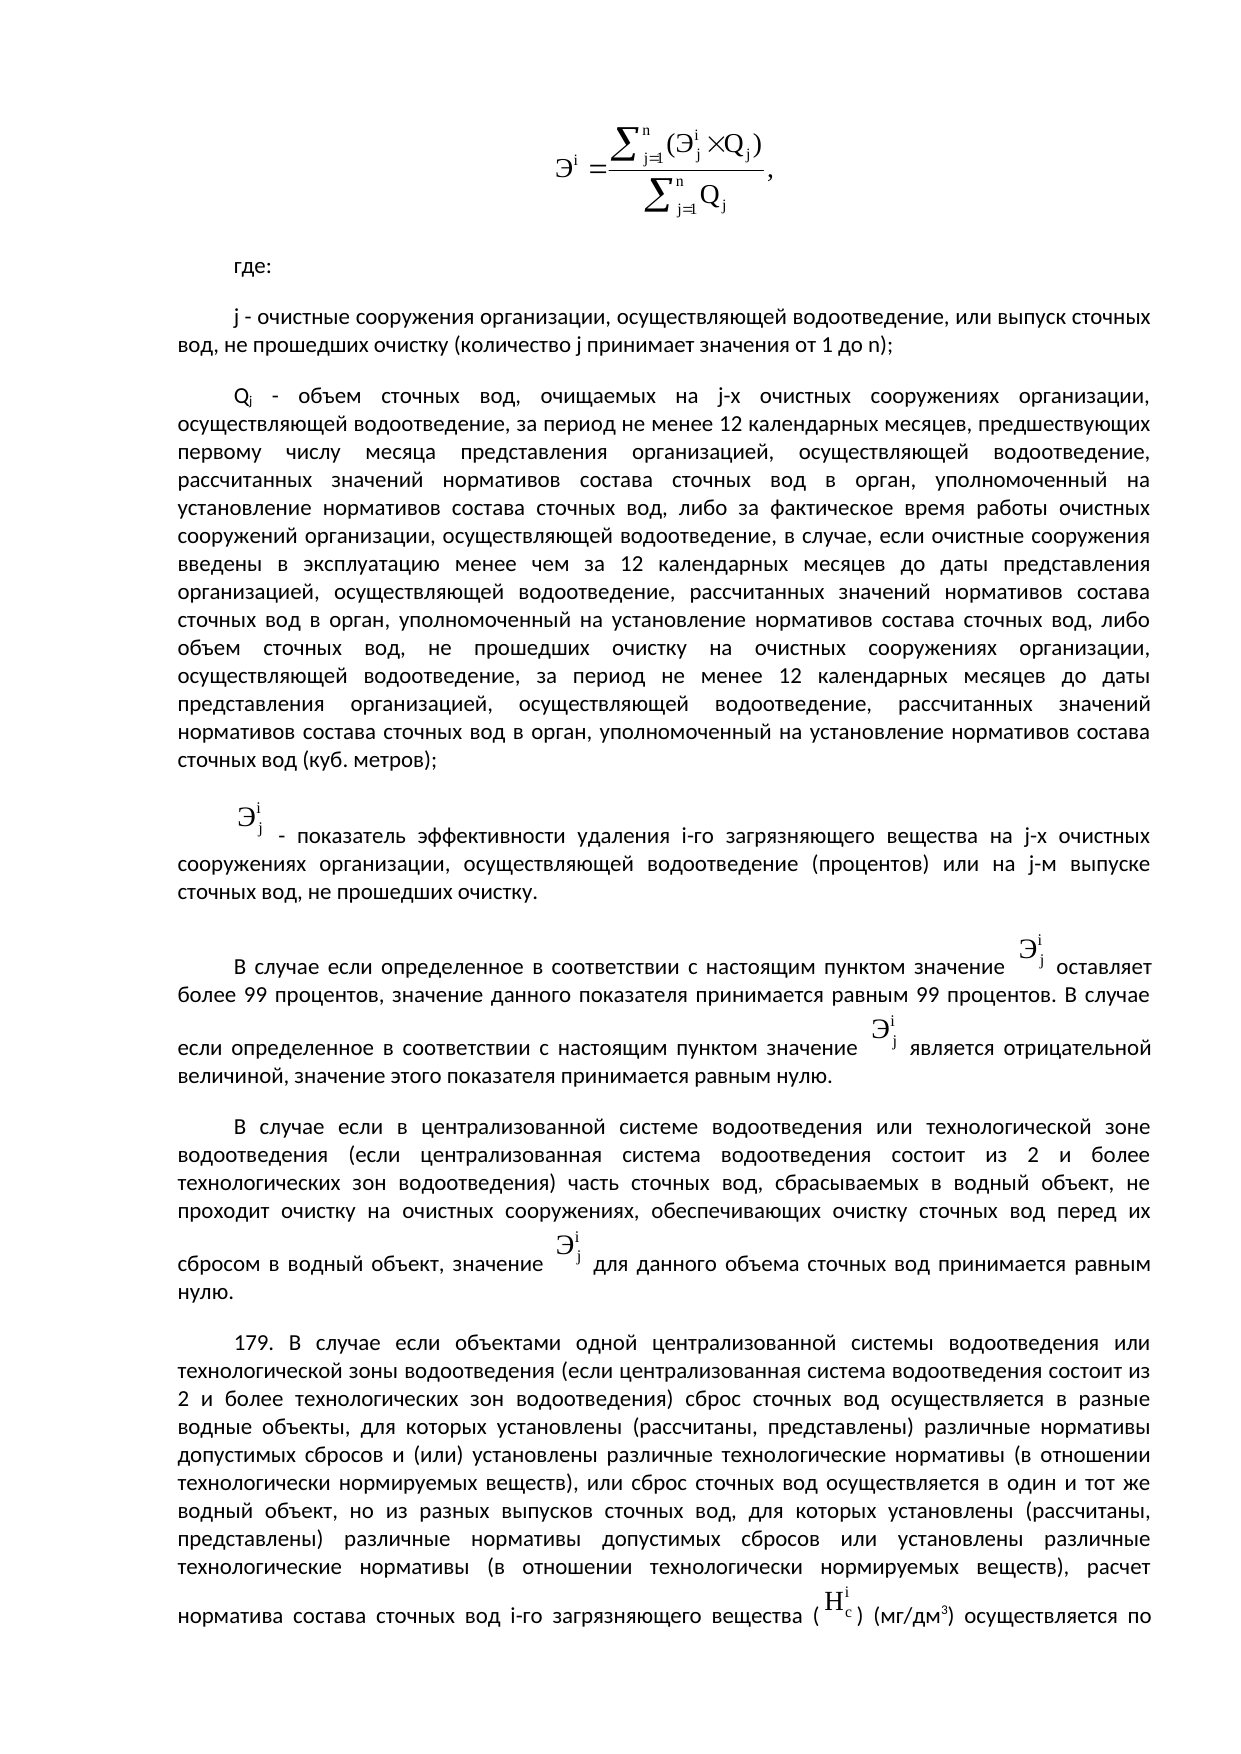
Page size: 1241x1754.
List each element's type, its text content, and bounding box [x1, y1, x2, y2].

text где: [177, 251, 1152, 279]
text В случае если в централизованной системе водоотведения или технологической зоне водоотведения (если централизованная система водоотведения состоит из 2 и более технологических зон водоотведения) часть сточных вод, сбрасываемых в водный объект, не проходит очистку на очистных сооружениях, обеспечивающих очистку сточных вод перед их сбросом в водный объект, значение для данного объема сточных вод принимается равным нулю. [177, 1112, 1152, 1305]
text - показатель эффективности удаления i-го загрязняющего вещества на j-х очистных сооружениях организации, осуществляющей водоотведение (процентов) или на j-м выпуске сточных вод, не прошедших очистку. [177, 796, 1152, 905]
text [177, 1328, 1152, 1629]
text Qj - объем сточных вод, очищаемых на j-х очистных сооружениях организации, осуществляющей водоотведение, за период не менее 12 календарных месяцев, предшествующих первому числу месяца представления организацией, осуществляющей водоотведение, рассчитанных значений нормативов состава сточных вод в орган, уполномоченный на установление нормативов состава сточных вод, либо за фактическое время работы очистных сооружений организации, осуществляющей водоотведение, в случае, если очистные сооружения введены в эксплуатацию менее чем за 12 календарных месяцев до даты представления организацией, осуществляющей водоотведение, рассчитанных значений нормативов состава сточных вод в орган, уполномоченный на установление нормативов состава сточных вод, либо объем сточных вод, не прошедших очистку на очистных сооружениях организации, осуществляющей водоотведение, за период не менее 12 календарных месяцев до даты представления организацией, осуществляющей водоотведение, рассчитанных значений нормативов состава сточных вод в орган, уполномоченный на установление нормативов состава сточных вод (куб. метров); [177, 381, 1152, 773]
text j - очистные сооружения организации, осуществляющей водоотведение, или выпуск сточных вод, не прошедших очистку (количество j принимает значения от 1 до n); [177, 302, 1152, 358]
text В случае если определенное в соответствии с настоящим пунктом значение оставляет более 99 процентов, значение данного показателя принимается равным 99 процентов. В случае если определенное в соответствии с настоящим пунктом значение является отрицательной величиной, значение этого показателя принимается равным нулю. [177, 928, 1152, 1089]
